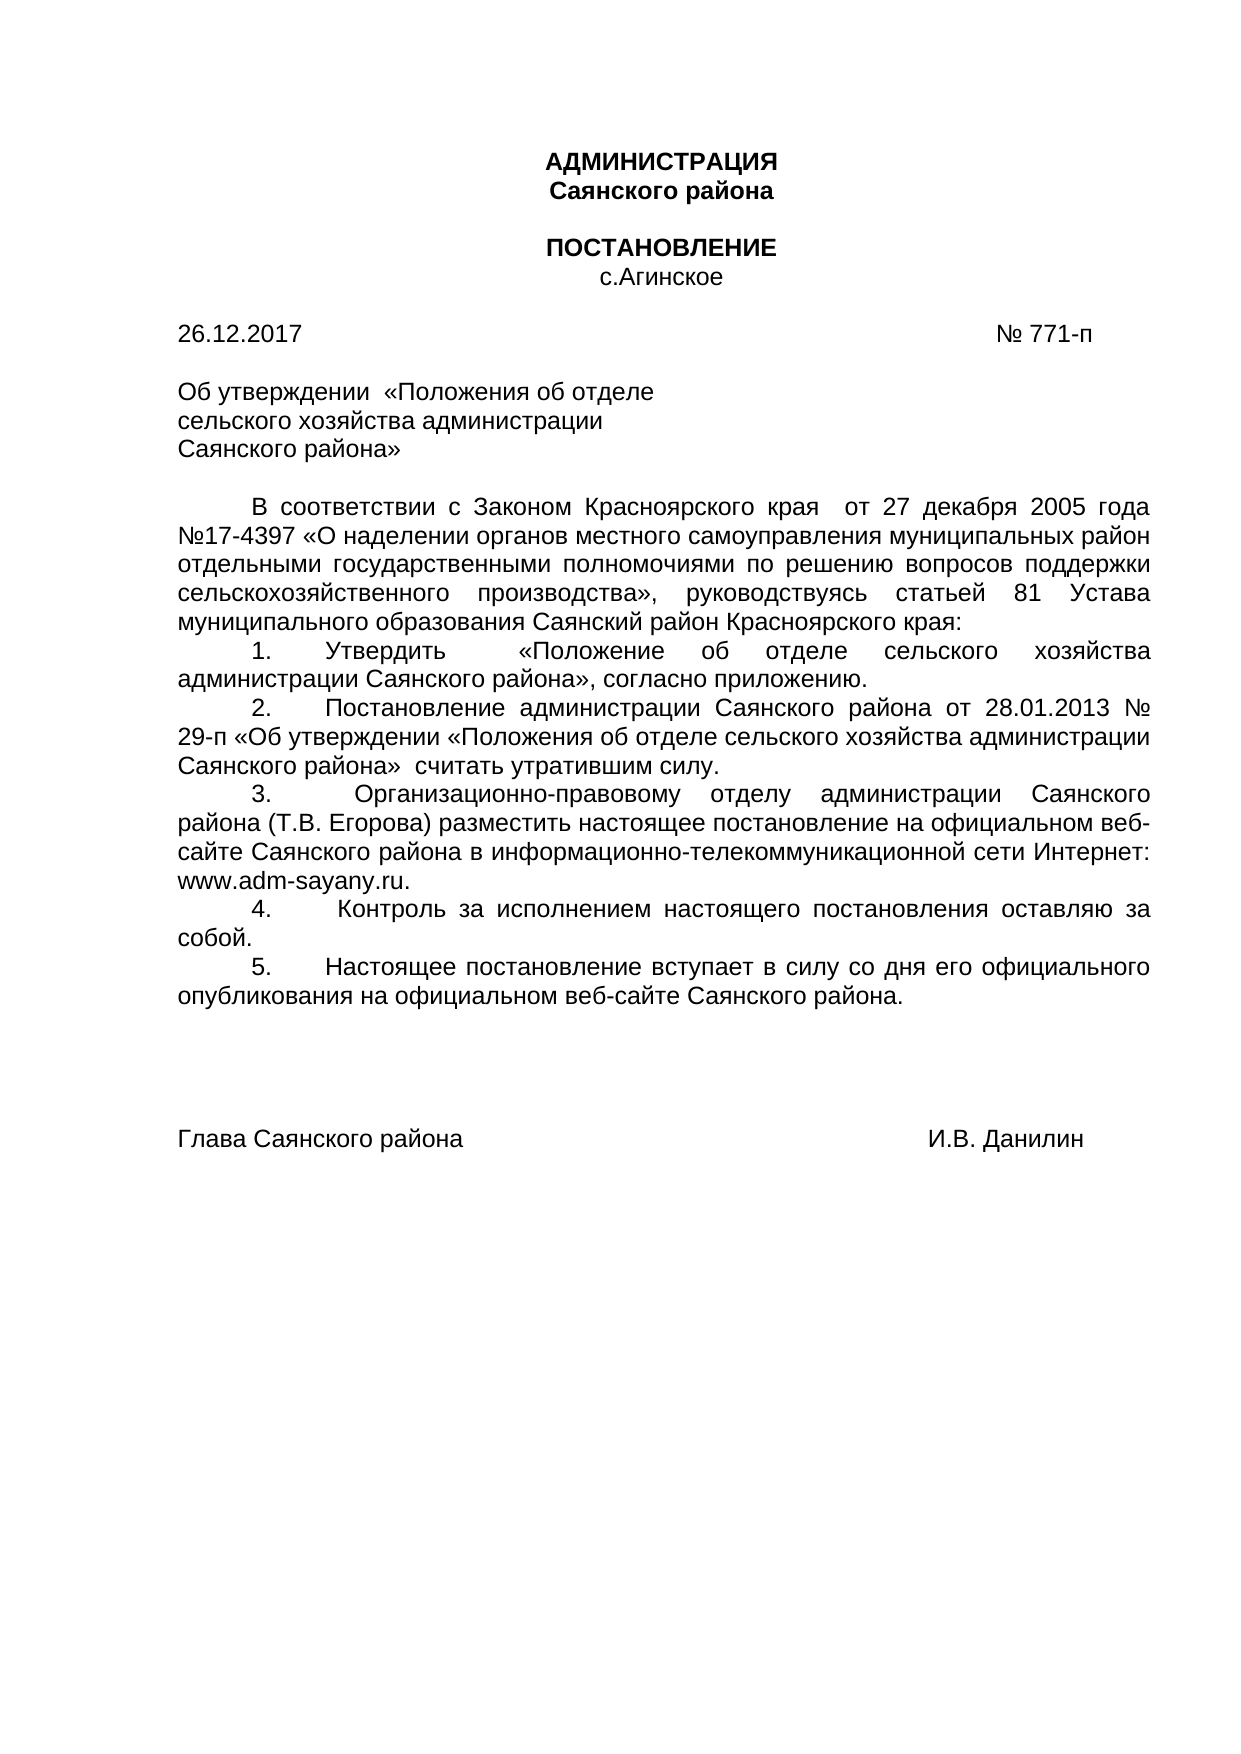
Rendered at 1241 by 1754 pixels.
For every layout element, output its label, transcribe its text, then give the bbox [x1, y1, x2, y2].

list Постановление администрации Саянского района от 28.01.2013 № 29-п «Об утверждении «Положения об отделе сельского хозяйства администрации Саянского района» считать утратившим силу. [177, 693, 1152, 779]
list Контроль за исполнением настоящего постановления оставляю за собой. [177, 894, 1152, 952]
text Саянского района» [177, 434, 1152, 463]
list Утвердить «Положение об отделе сельского хозяйства администрации Саянского района», согласно приложению. [177, 636, 1152, 693]
list Настоящее постановление вступает в силу со дня его официального опубликования на официальном веб-сайте Саянского района. [177, 952, 1152, 1009]
subtitle АДМИНИСТРАЦИЯ [177, 147, 1146, 176]
text Об утверждении «Положения об отделе [177, 377, 1152, 406]
text ПОСТАНОВЛЕНИЕ [177, 233, 1146, 262]
list Организационно-правовому отделу администрации Саянского района (Т.В. Егорова) разместить настоящее постановление на официальном веб-сайте Саянского района в информационно-телекоммуникационной сети Интернет: www.adm-sayany.ru. [177, 779, 1152, 894]
text Глава Саянского района И.В. Данилин [177, 1124, 1152, 1153]
subtitle Саянского района [177, 176, 1146, 204]
text В соответствии с Законом Красноярского края от 27 декабря 2005 года №17-4397 «О наделении органов местного самоуправления муниципальных район отдельными государственными полномочиями по решению вопросов поддержки сельскохозяйственного производства», руководствуясь статьей 81 Устава муниципального образования Саянский район Красноярского края: [177, 492, 1152, 636]
text сельского хозяйства администрации [177, 406, 1152, 434]
text с.Агинское [177, 262, 1146, 291]
text 26.12.2017 № 771-п [177, 319, 1146, 348]
